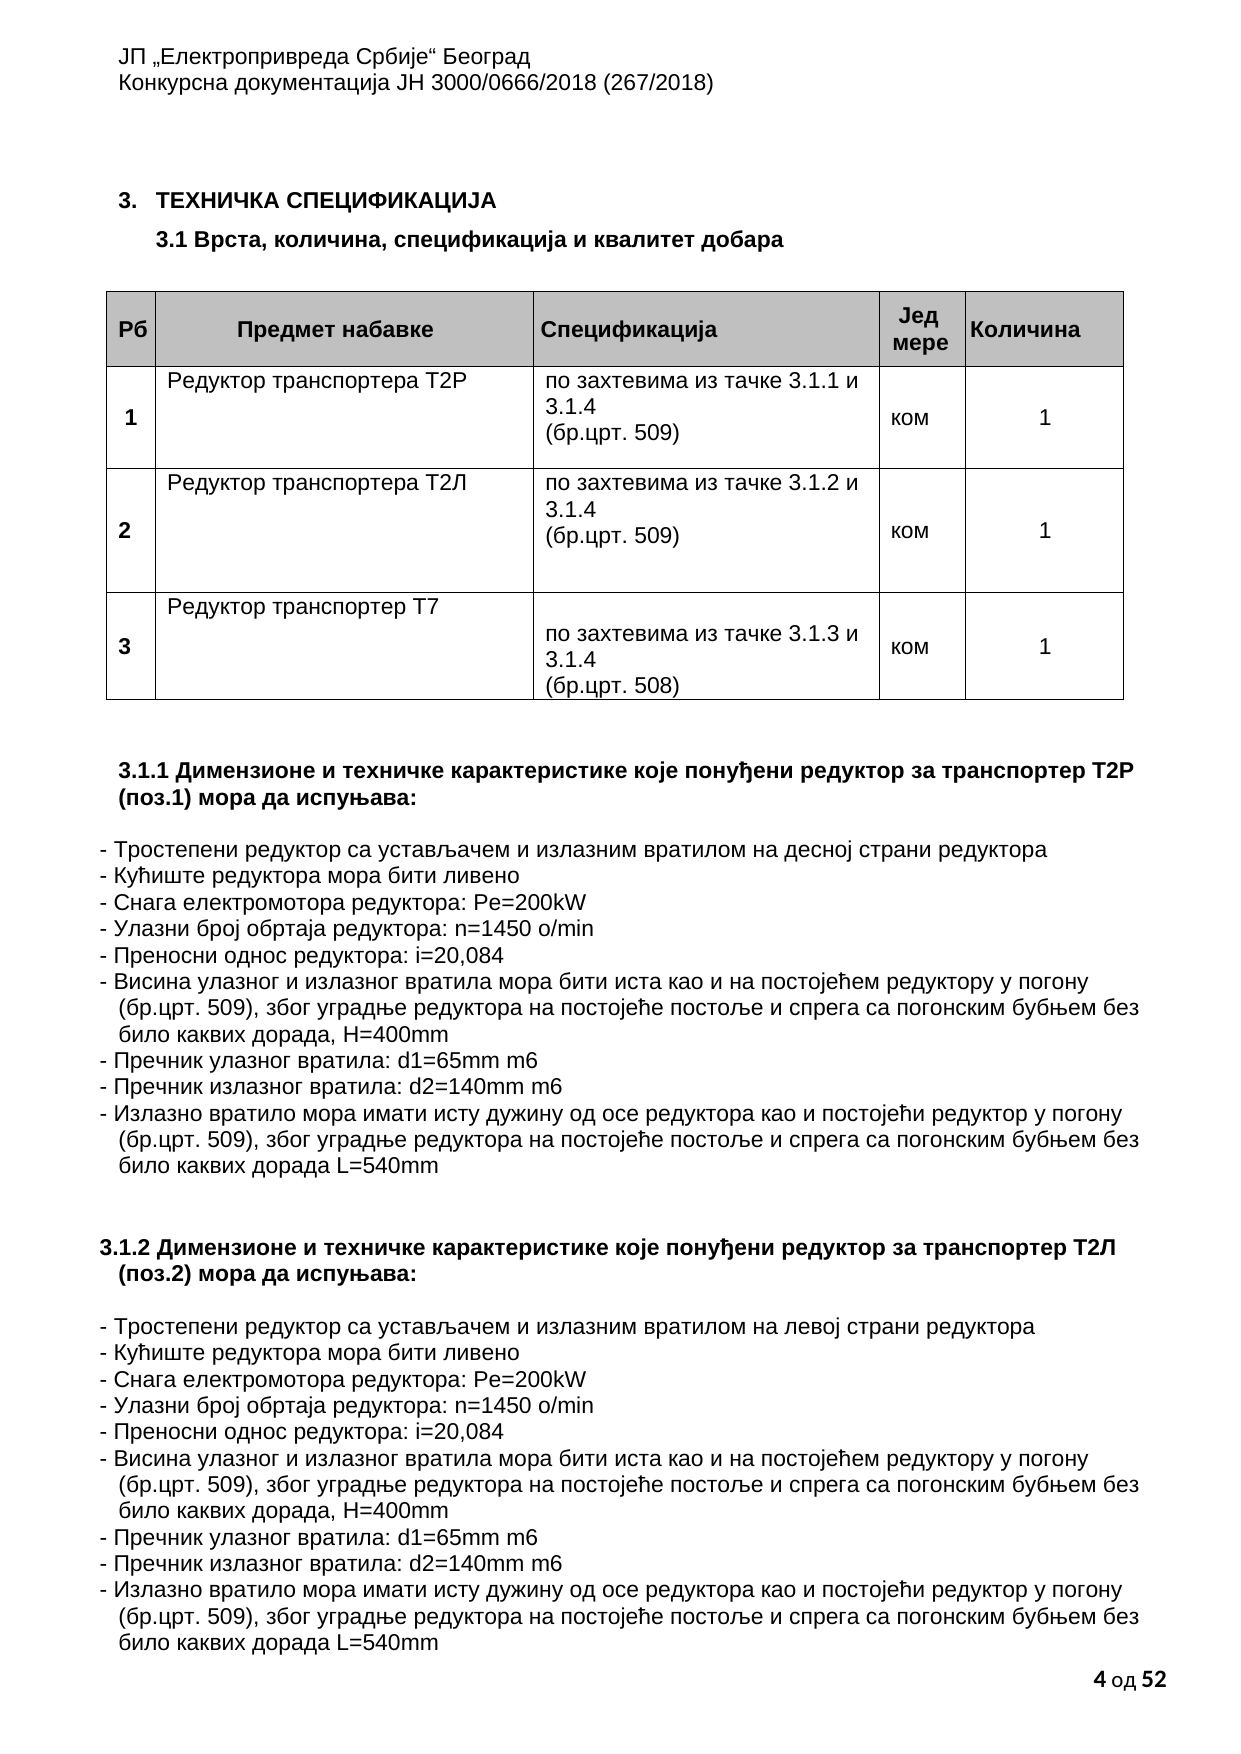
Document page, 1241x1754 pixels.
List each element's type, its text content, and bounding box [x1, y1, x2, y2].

list ТЕХНИЧКА СПЕЦИФИКАЦИЈА [118, 187, 1166, 213]
table_cell 3 [107, 593, 155, 698]
text 3.1 Врста, количина, спецификација и квалитет добара [156, 226, 1166, 252]
table_cell 2 [107, 469, 155, 592]
table_header Спецификација [534, 292, 879, 366]
table_cell ком [880, 593, 965, 698]
text - Кућиште редуктора мора бити ливено [99, 1339, 1166, 1366]
table_cell по захтевима из тачке 3.1.1 и 3.1.4 (бр.црт. 509) [534, 367, 879, 468]
text - Снага електромотора редуктора: Pe=200kW [99, 1366, 1166, 1392]
text - Кућиште редуктора мора бити ливено [99, 862, 1166, 889]
text - Висина улазног и излазног вратила мора бити иста као и на постојећем редуктору у погону (бр.црт. 509), због уградње редуктора на постојеће постоље и спрега са погонским бубњем без било каквих дорада, H=400mm [99, 1445, 1166, 1524]
text 3.1.2 Димензионе и техничке карактеристике које понуђени редуктор за транспортер Т2Л (поз.2) мора да испуњава: [99, 1234, 1166, 1287]
table_cell 1 [966, 469, 1123, 592]
text - Улазни број обртаја редуктора: n=1450 o/min [99, 915, 1166, 942]
table_cell Редуктор транспортера Т2Л [156, 469, 533, 592]
table_cell 1 [107, 367, 155, 468]
table_cell 1 [966, 367, 1123, 468]
text - Снага електромотора редуктора: Pe=200kW [99, 889, 1166, 915]
table_cell по захтевима из тачке 3.1.2 и 3.1.4 (бр.црт. 509) [534, 469, 879, 592]
text - Преносни однос редуктора: i=20,084 [99, 942, 1166, 968]
table_cell ком [880, 469, 965, 592]
text - Пречник улазног вратила: d1=65mm m6 [99, 1047, 1166, 1073]
table_header Јед мере [880, 292, 965, 366]
text - Преносни однос редуктора: i=20,084 [99, 1418, 1166, 1445]
text - Пречник излазног вратила: d2=140mm m6 [99, 1550, 1166, 1576]
table_cell Редуктор транспортера Т2Р [156, 367, 533, 468]
text - Пречник улазног вратила: d1=65mm m6 [99, 1524, 1166, 1550]
text - Висина улазног и излазног вратила мора бити иста као и на постојећем редуктору у погону (бр.црт. 509), због уградње редуктора на постојеће постоље и спрега са погонским бубњем без било каквих дорада, H=400mm [99, 968, 1166, 1047]
table_header Предмет набавке [156, 292, 533, 366]
table_header Количина [966, 292, 1123, 366]
table_cell 1 [966, 593, 1123, 698]
table_header Рб [107, 292, 155, 366]
text 3.1.1 Димензионе и техничке карактеристике које понуђени редуктор за транспортер Т2Р (поз.1) мора да испуњава: [118, 757, 1166, 810]
text - Тростепени редуктор са устављачем и излазним вратилом на десној страни редуктора [99, 836, 1166, 862]
text - Пречник излазног вратила: d2=140mm m6 [99, 1073, 1166, 1100]
table_cell ком [880, 367, 965, 468]
table_cell по захтевима из тачке 3.1.3 и 3.1.4 (бр.црт. 508) [534, 593, 879, 698]
text - Излазно вратило мора имати исту дужину од осе редуктора као и постојећи редуктор у погону (бр.црт. 509), због уградње редуктора на постојеће постоље и спрега са погонским бубњем без било каквих дорада L=540mm [99, 1100, 1166, 1179]
text - Тростепени редуктор са устављачем и излазним вратилом на левој страни редуктора [99, 1313, 1166, 1339]
text - Излазно вратило мора имати исту дужину од осе редуктора као и постојећи редуктор у погону (бр.црт. 509), због уградње редуктора на постојеће постоље и спрега са погонским бубњем без било каквих дорада L=540mm [99, 1576, 1166, 1656]
text - Улазни број обртаја редуктора: n=1450 o/min [99, 1392, 1166, 1418]
table_cell Редуктор транспортер Т7 [156, 593, 533, 698]
